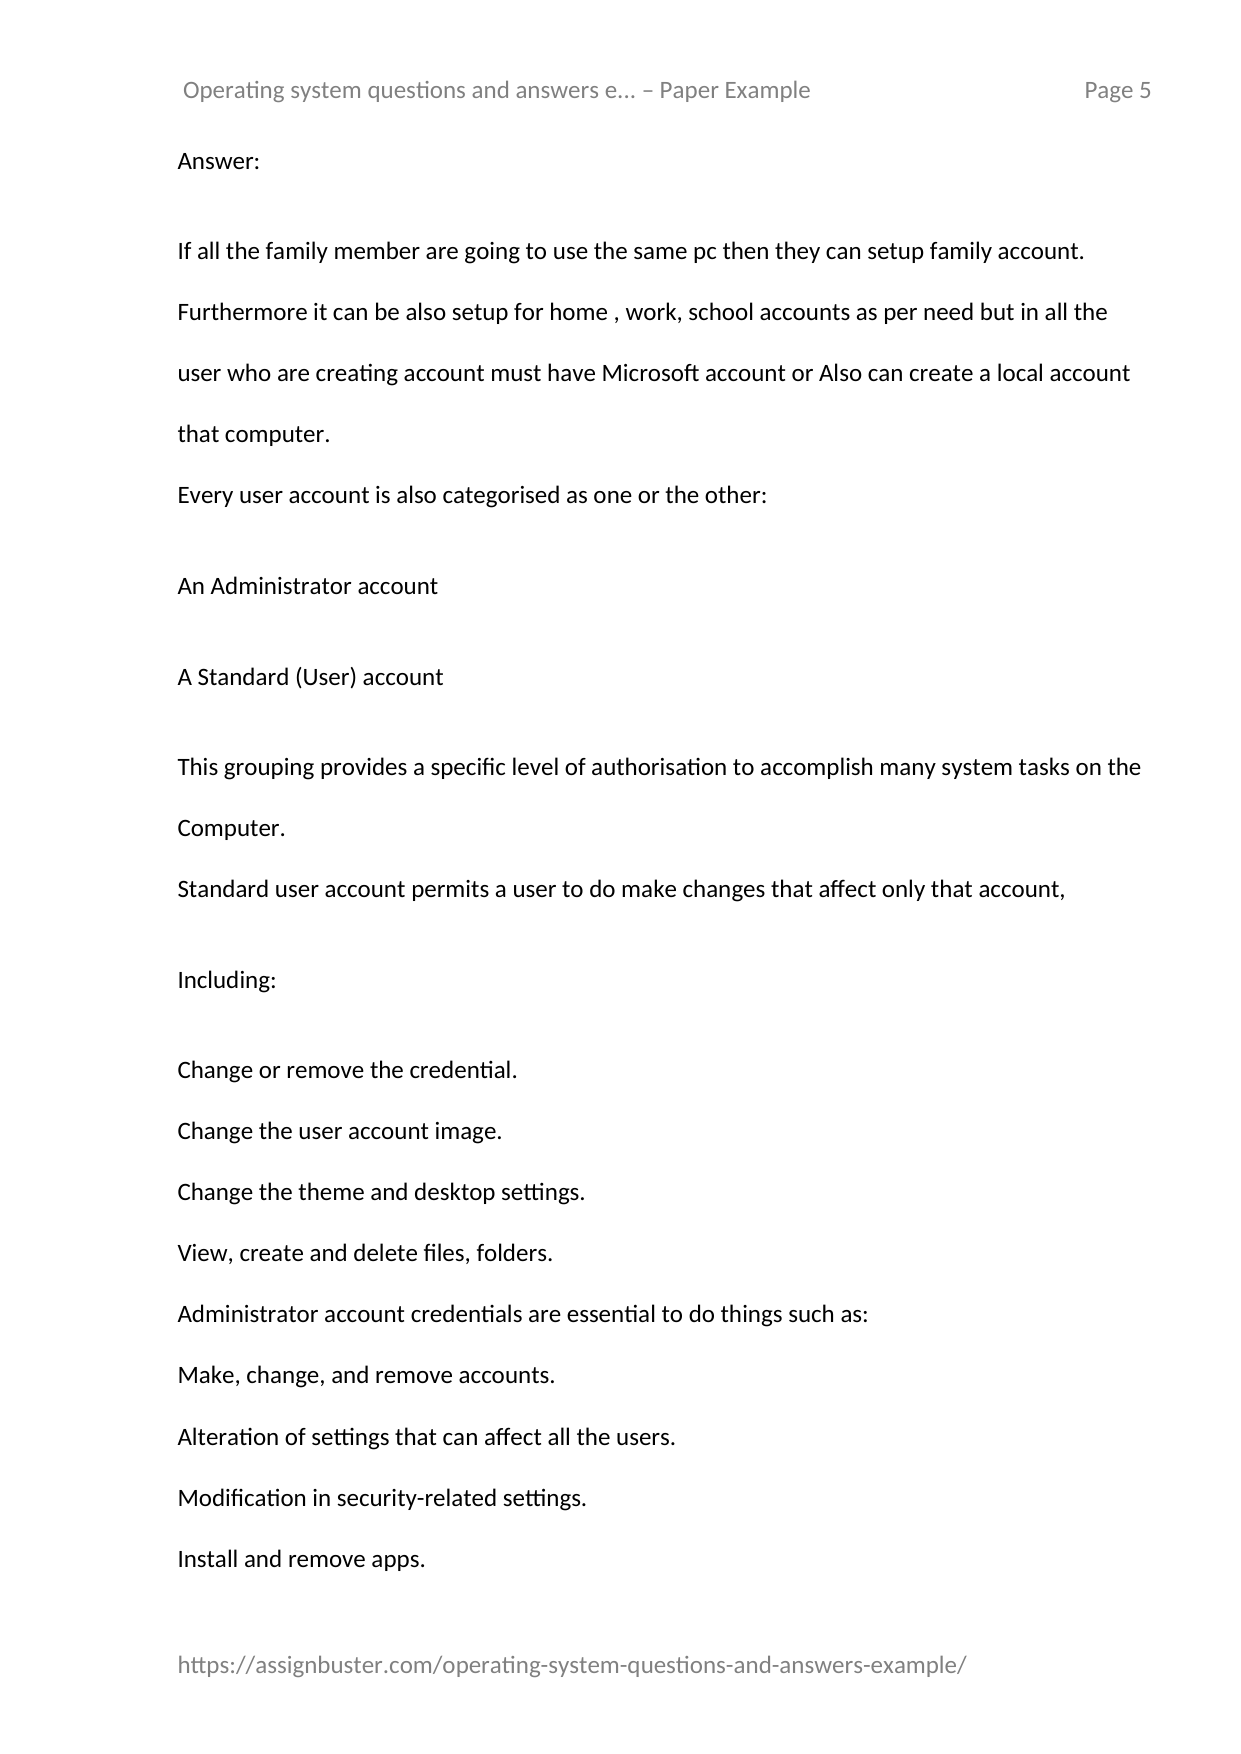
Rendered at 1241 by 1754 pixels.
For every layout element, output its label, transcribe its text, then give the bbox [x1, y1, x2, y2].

text Including: [177, 964, 1152, 994]
text Answer: [177, 145, 1152, 176]
text If all the family member are going to use the same pc then they can setup family account. Furthermore it can be also setup for home , work, school accounts as per need but in all the user who are creating account must have Microsoft account or Also can create a local account that computer. Every user account is also categorised as one or the other: [177, 236, 1152, 510]
text A Standard (User) account [177, 661, 1152, 691]
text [177, 1054, 1152, 1573]
text This grouping provides a specific level of authorisation to accomplish many system tasks on the Computer. Standard user account permits a user to do make changes that affect only that account, [177, 751, 1152, 904]
text An Administrator account [177, 570, 1152, 601]
